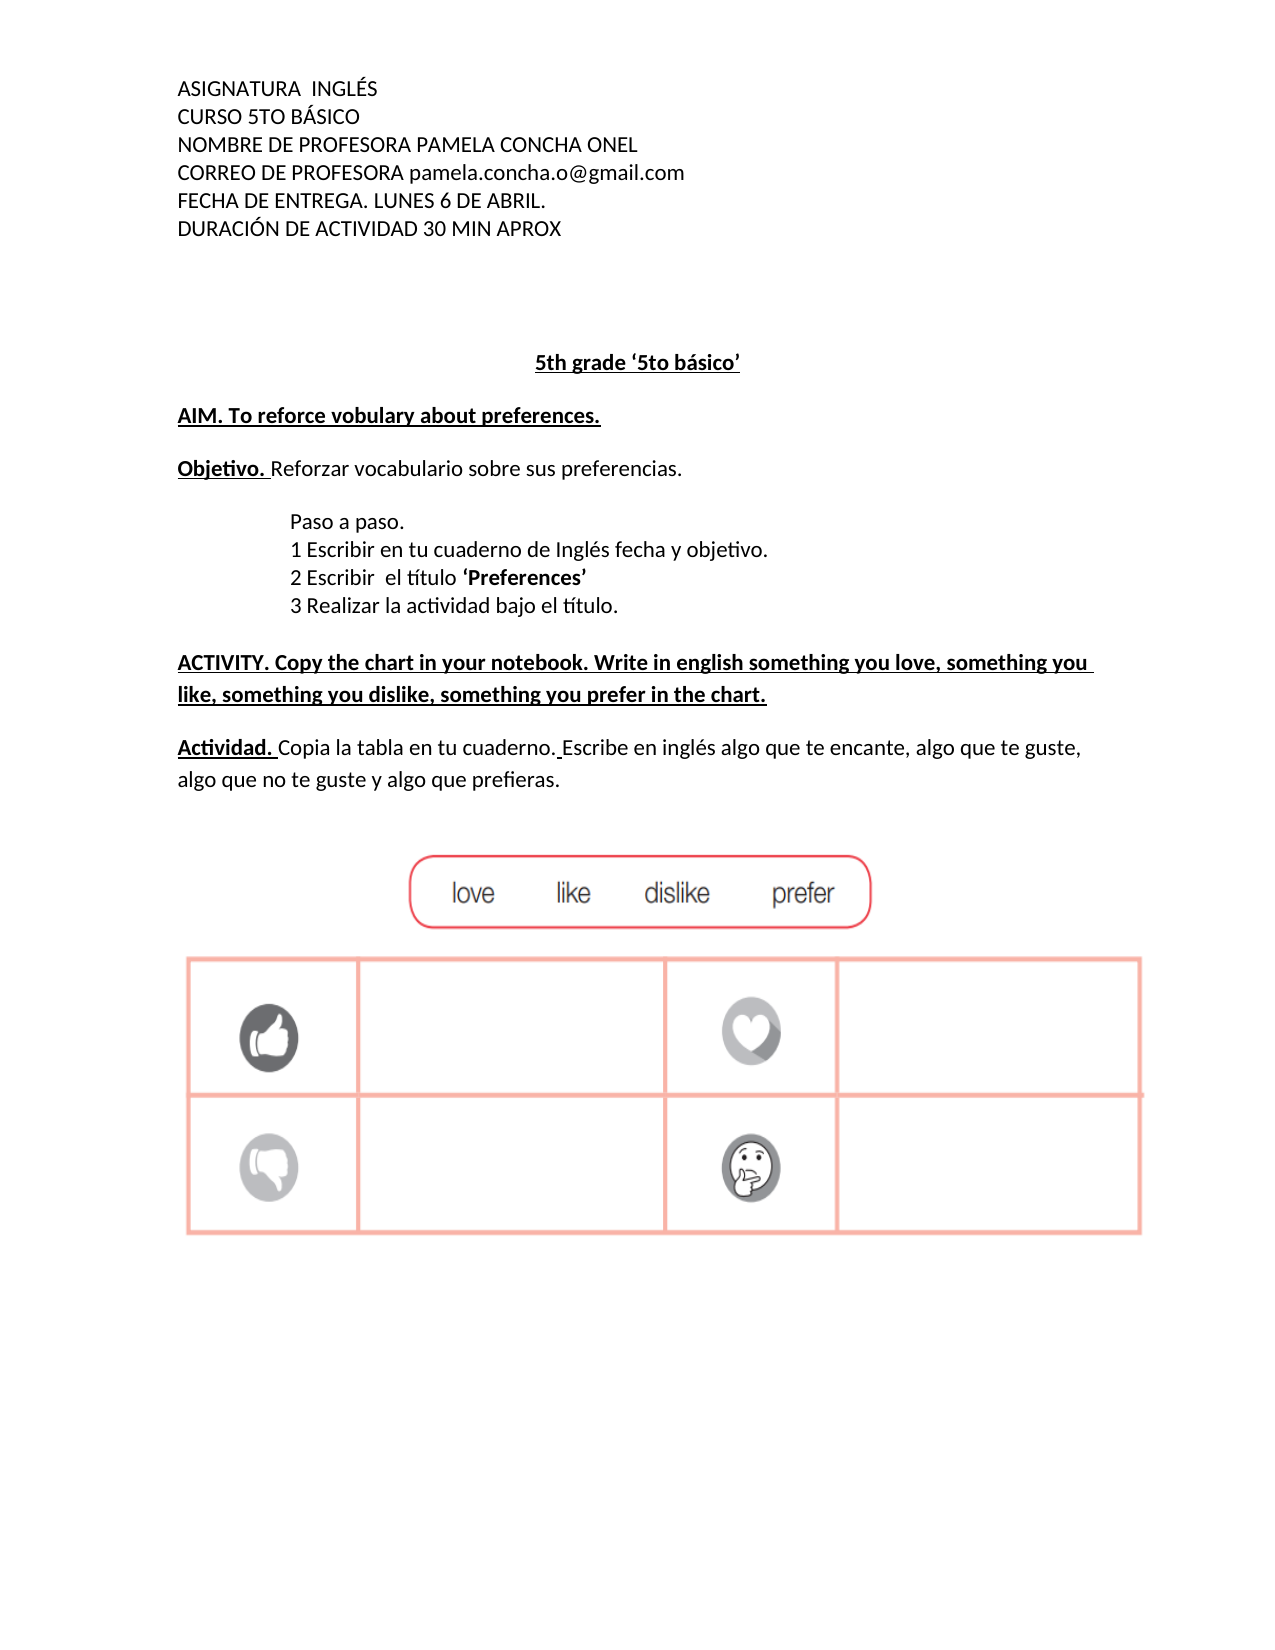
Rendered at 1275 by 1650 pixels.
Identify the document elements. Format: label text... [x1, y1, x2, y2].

text 1 Escribir en tu cuaderno de Inglés fecha y objetivo. [290, 535, 1098, 563]
text Paso a paso. [290, 507, 1098, 535]
picture [177, 844, 1148, 1245]
text Objetivo. Reforzar vocabulario sobre sus preferencias. [177, 454, 1098, 482]
text AIM. To reforce vobulary about preferences. [177, 401, 1098, 429]
text Actividad. Copia la tabla en tu cuaderno. Escribe en inglés algo que te encante, algo que te guste, algo que no te guste y algo que prefieras. [177, 733, 1098, 793]
text 5th grade ‘5to básico’ [177, 348, 1098, 376]
text ACTIVITY. Copy the chart in your notebook. Write in english something you love, something you like, something you dislike, something you prefer in the chart. [177, 648, 1098, 708]
text 2 Escribir el título ‘Preferences’ [290, 563, 1098, 591]
text 3 Realizar la actividad bajo el título. [290, 591, 1098, 619]
